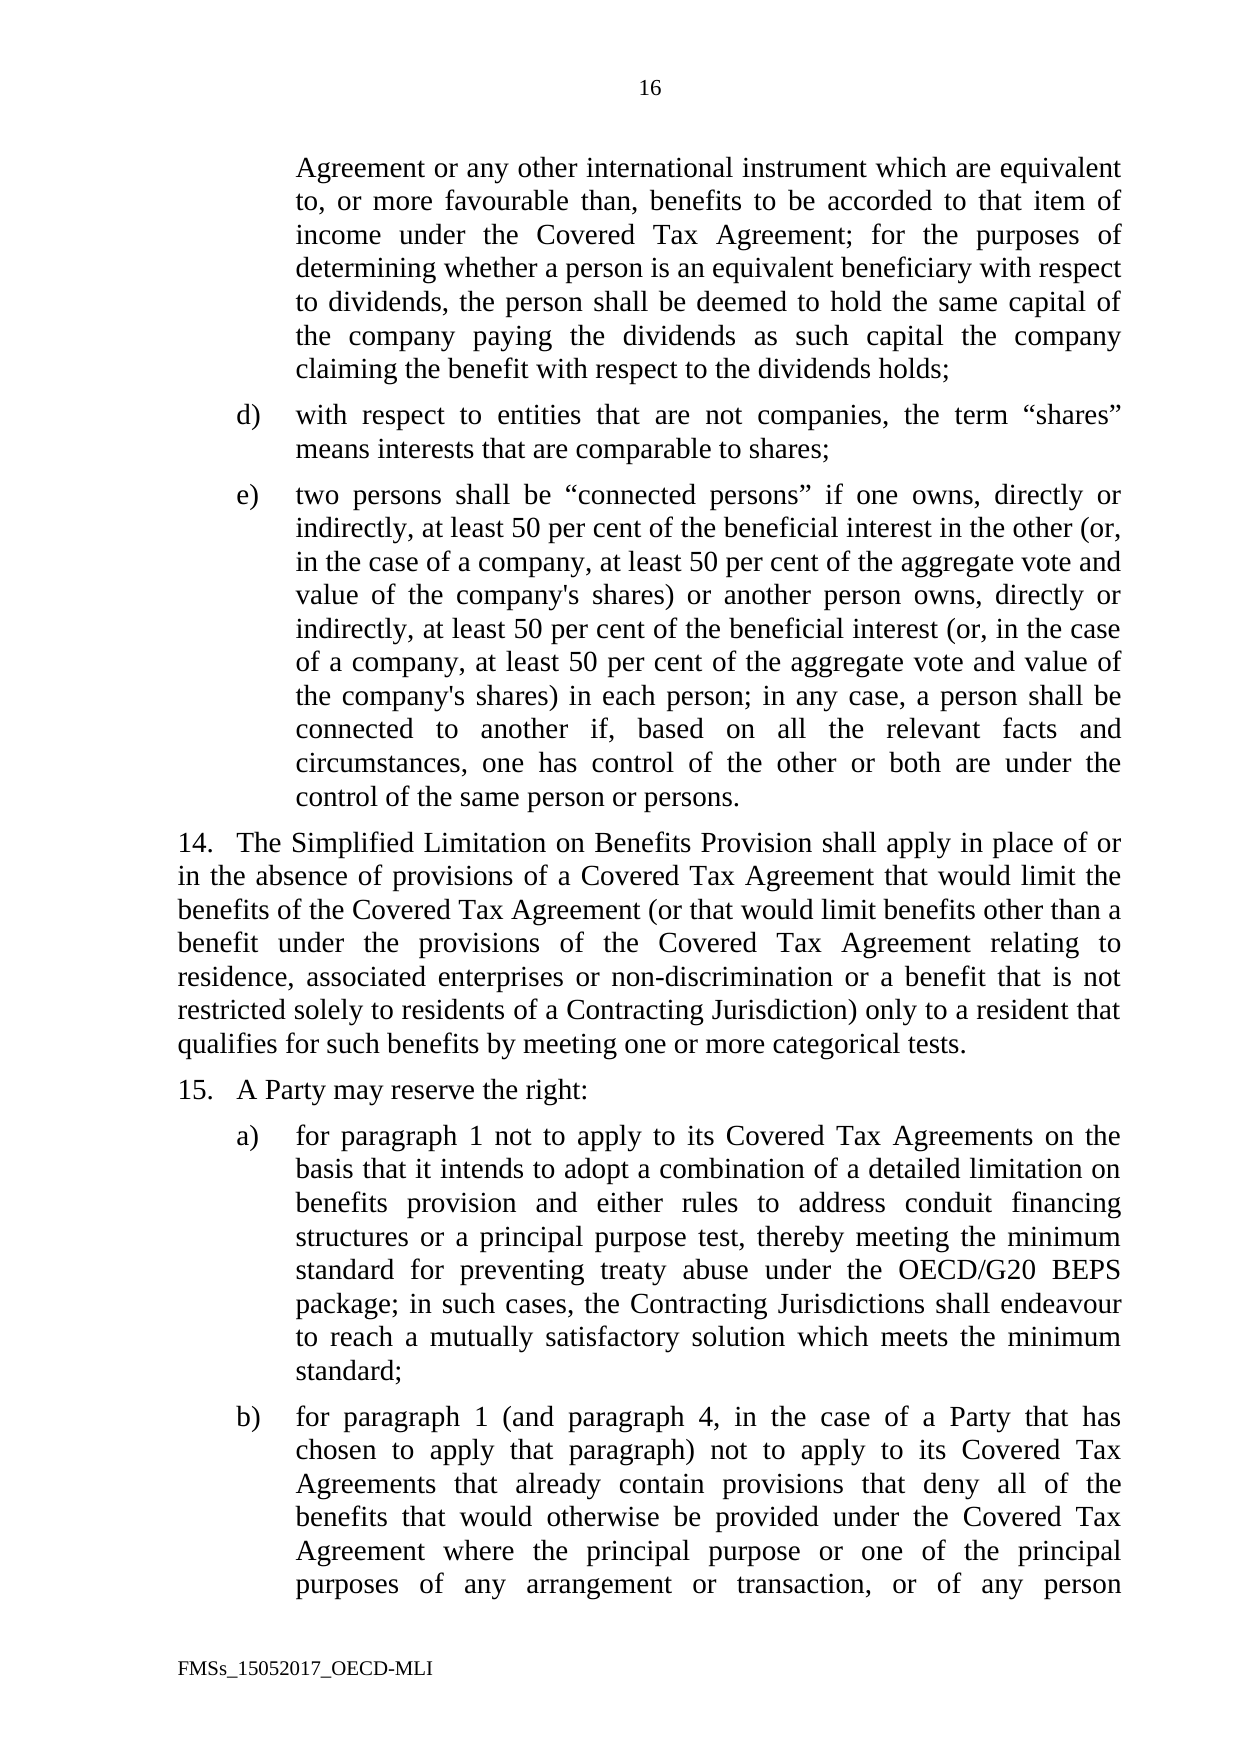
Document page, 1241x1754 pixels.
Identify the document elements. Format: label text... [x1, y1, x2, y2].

list for paragraph 1 not to apply to its Covered Tax Agreements on the basis that it intends to adopt a combination of a detailed limitation on benefits provision and either rules to address conduit financing structures or a principal purpose test, thereby meeting the minimum standard for preventing treaty abuse under the OECD/G20 BEPS package; in such cases, the Contracting Jurisdictions shall endeavour to reach a mutually satisfactory solution which meets the minimum standard; [236, 1118, 1122, 1386]
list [236, 1399, 1122, 1600]
list with respect to entities that are not companies, the term “shares” means interests that are comparable to shares; [236, 397, 1122, 464]
list A Party may reserve the right: [177, 1072, 1122, 1106]
list The Simplified Limitation on Benefits Provision shall apply in place of or in the absence of provisions of a Covered Tax Agreement that would limit the benefits of the Covered Tax Agreement (or that would limit benefits other than a benefit under the provisions of the Covered Tax Agreement relating to residence, associated enterprises or non-discrimination or a benefit that is not restricted solely to residents of a Contracting Jurisdiction) only to a resident that qualifies for such benefits by meeting one or more categorical tests. [177, 825, 1122, 1059]
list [236, 150, 1122, 385]
list two persons shall be “connected persons” if one owns, directly or indirectly, at least 50 per cent of the beneficial interest in the other (or, in the case of a company, at least 50 per cent of the aggregate vote and value of the company's shares) or another person owns, directly or indirectly, at least 50 per cent of the beneficial interest (or, in the case of a company, at least 50 per cent of the aggregate vote and value of the company's shares) in each person; in any case, a person shall be connected to another if, based on all the relevant facts and circumstances, one has control of the other or both are under the control of the same person or persons. [236, 477, 1122, 812]
